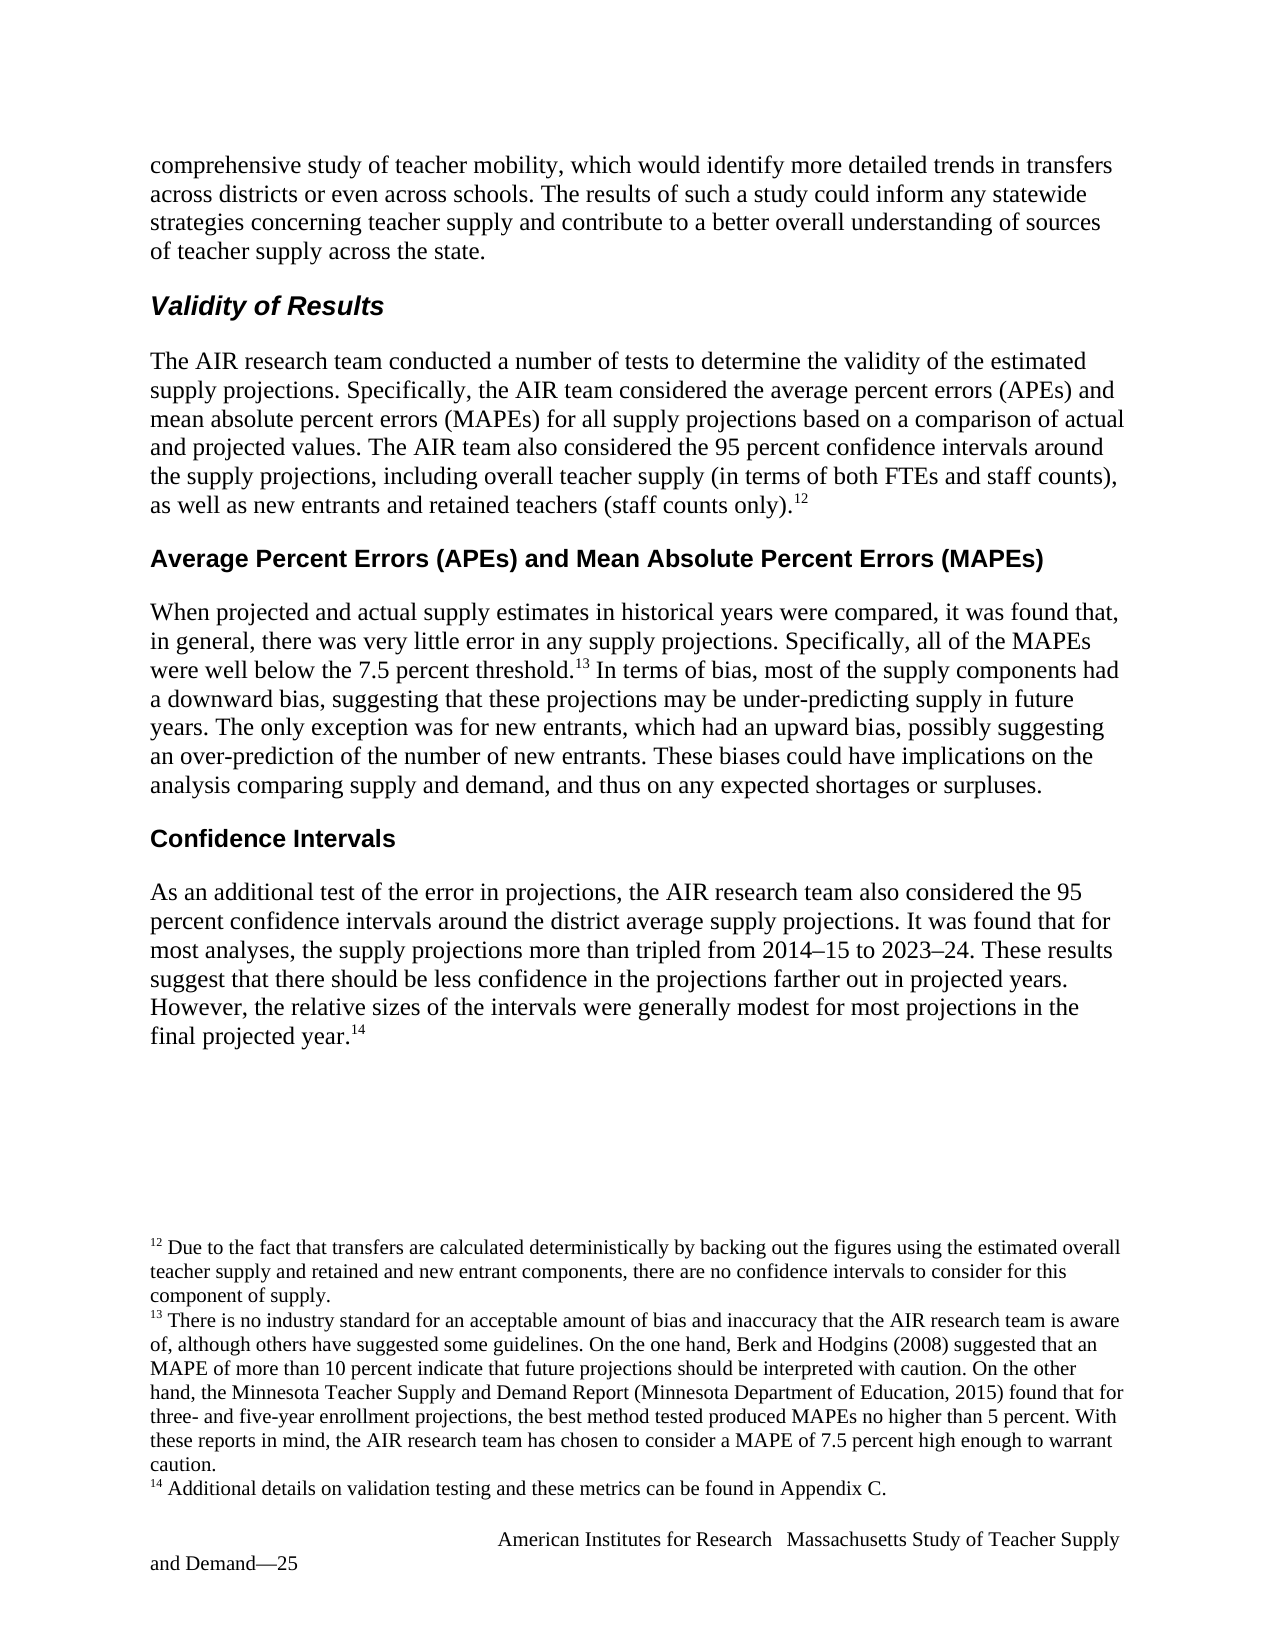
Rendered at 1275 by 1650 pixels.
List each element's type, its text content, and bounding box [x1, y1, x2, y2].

text When projected and actual supply estimates in historical years were compared, it was found that, in general, there was very little error in any supply projections. Specifically, all of the MAPEs were well below the 7.5 percent threshold. In terms of bias, most of the supply components had a downward bias, suggesting that these projections may be under-predicting supply in future years. The only exception was for new entrants, which had an upward bias, possibly suggesting an over-prediction of the number of new entrants. These biases could have implications on the analysis comparing supply and demand, and thus on any expected shortages or surpluses. [150, 597, 1125, 799]
subtitle Validity of Results [150, 290, 1125, 321]
text As an additional test of the error in projections, the AIR research team also considered the 95 percent confidence intervals around the district average supply projections. It was found that for most analyses, the supply projections more than tripled from 2014–15 to 2023–24. These results suggest that there should be less confidence in the projections farther out in projected years. However, the relative sizes of the intervals were generally modest for most projections in the final projected year. [150, 877, 1125, 1050]
subtitle Average Percent Errors (APEs) and Mean Absolute Percent Errors (MAPEs) [150, 544, 1125, 572]
text The AIR research team conducted a number of tests to determine the validity of the estimated supply projections. Specifically, the AIR team considered the average percent errors (APEs) and mean absolute percent errors (MAPEs) for all supply projections based on a comparison of actual and projected values. The AIR team also considered the 95 percent confidence intervals around the supply projections, including overall teacher supply (in terms of both FTEs and staff counts), as well as new entrants and retained teachers (staff counts only). [150, 346, 1125, 519]
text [150, 150, 1125, 265]
subtitle Confidence Intervals [150, 824, 1125, 852]
